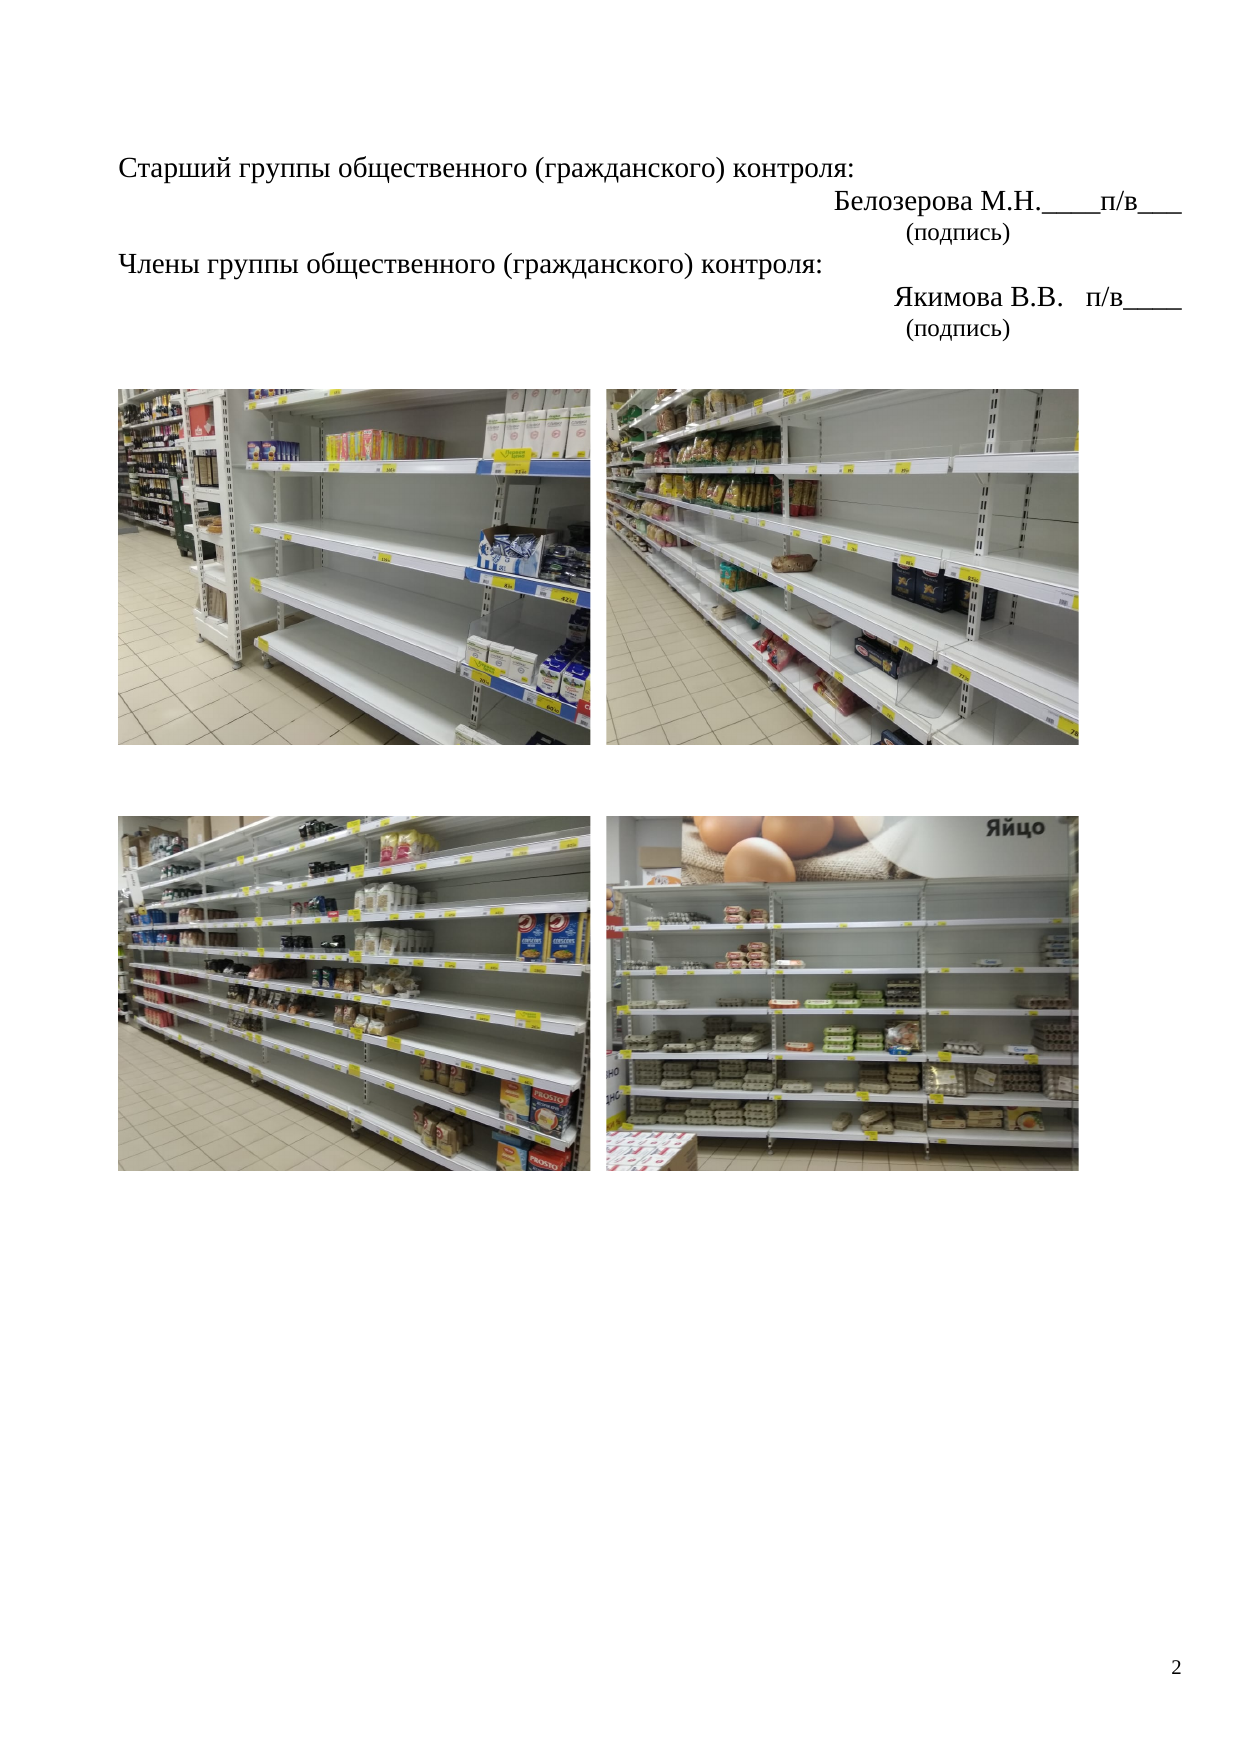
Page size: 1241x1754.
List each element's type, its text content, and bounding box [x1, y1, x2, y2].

picture [606, 389, 1079, 745]
text Старший группы общественного (гражданского) контроля: [118, 150, 1181, 183]
picture [606, 816, 1079, 1171]
text (подпись) [118, 313, 1181, 342]
picture [118, 389, 591, 745]
text (подпись) [118, 217, 1181, 246]
text Члены группы общественного (гражданского) контроля: [118, 246, 1181, 279]
picture [118, 816, 591, 1171]
text Якимова В.В. п/в____ [118, 279, 1181, 313]
text Белозерова М.Н.____п/в___ [118, 183, 1181, 217]
